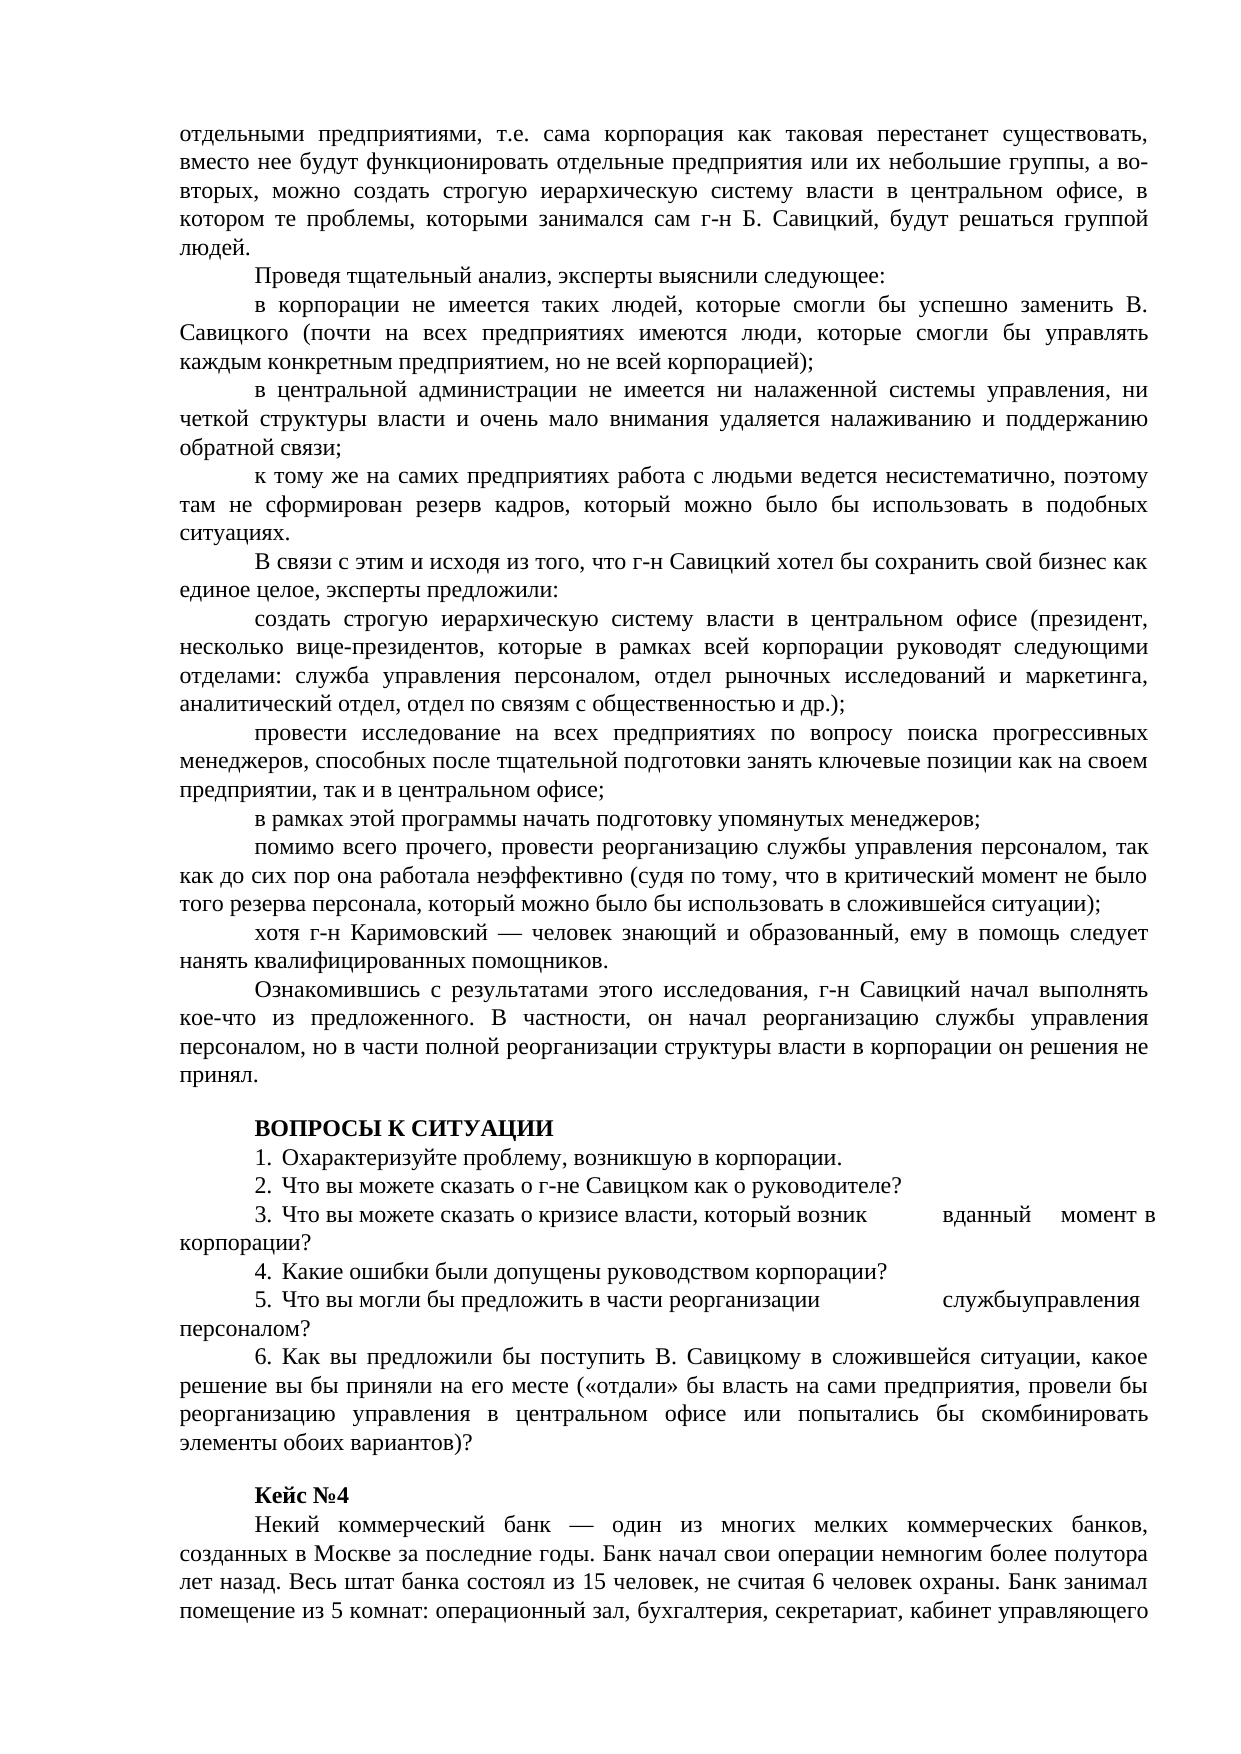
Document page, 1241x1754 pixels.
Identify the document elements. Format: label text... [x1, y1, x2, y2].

text в корпорации не имеется таких людей, которые смогли бы успешно заменить В. Савицкого (почти на всех предприятиях имеются люди, которые смогли бы управлять каждым конкретным предприятием, но не всей корпорацией); [179, 289, 1149, 375]
list Как вы предложили бы поступить В. Савицкому в сложившейся ситуации, какое решение вы бы приняли на его месте («отдали» бы власть на сами предприятия, провели бы реорганизацию управления в центральном офисе или попытались бы скомбинировать элементы обоих вариантов)? [179, 1342, 1149, 1456]
text в центральной администрации не имеется ни налаженной системы управления, ни четкой структуры власти и очень мало внимания удаляется налаживанию и поддержанию обратной связи; [179, 375, 1149, 461]
text ВОПРОСЫ К СИТУАЦИИ [179, 1113, 1152, 1142]
text корпорации? [179, 1228, 1152, 1256]
list Что вы можете сказать о г-не Савицком как о руководителе? [179, 1171, 1152, 1199]
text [179, 118, 1149, 261]
text хотя г-н Каримовский — человек знающий и образованный, ему в помощь следует нанять квалифицированных помощников. [179, 917, 1149, 974]
text помимо всего прочего, провести реорганизацию службы управления персоналом, так как до сих пор она работала неэффективно (судя по тому, что в критический момент не было того резерва персонала, который можно было бы использовать в сложившейся ситуации); [179, 832, 1149, 917]
text в рамках этой программы начать подготовку упомянутых менеджеров; [179, 803, 1152, 832]
text Проведя тщательный анализ, эксперты выяснили следующее: [179, 261, 1152, 289]
text создать строгую иерархическую систему власти в центральном офисе (президент, несколько вице-президентов, которые в рамках всей корпорации руководят следующими отделами: служба управления персоналом, отдел рыночных исследований и маркетинга, аналитический отдел, отдел по связям с общественностью и др.); [179, 603, 1149, 717]
text Ознакомившись с результатами этого исследования, г-н Савицкий начал выполнять кое-что из предложенного. В частности, он начал реорганизацию службы управления персоналом, но в части полной реорганизации структуры власти в корпорации он решения не принял. [179, 974, 1149, 1088]
list Какие ошибки были допущены руководством корпорации? [179, 1256, 1152, 1285]
text к тому же на самих предприятиях работа с людьми ведется несистематично, поэтому там не сформирован резерв кадров, который можно было бы использовать в подобных ситуациях. [179, 461, 1149, 546]
text персоналом? [179, 1313, 1152, 1342]
list Что вы можете сказать о кризисе власти, который возник в данный момент в [179, 1199, 1152, 1228]
text провести исследование на всех предприятиях по вопросу поиска прогрессивных менеджеров, способных после тщательной подготовки занять ключевые позиции как на своем предприятии, так и в центральном офисе; [179, 717, 1149, 803]
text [179, 1509, 1149, 1624]
list Что вы могли бы предложить в части реорганизации службы управления [179, 1285, 1152, 1313]
text Кейс №4 [179, 1481, 1152, 1509]
list Охарактеризуйте проблему, возникшую в корпорации. [179, 1142, 1152, 1171]
text В связи с этим и исходя из того, что г-н Савицкий хотел бы сохранить свой бизнес как единое целое, эксперты предложили: [179, 546, 1149, 603]
